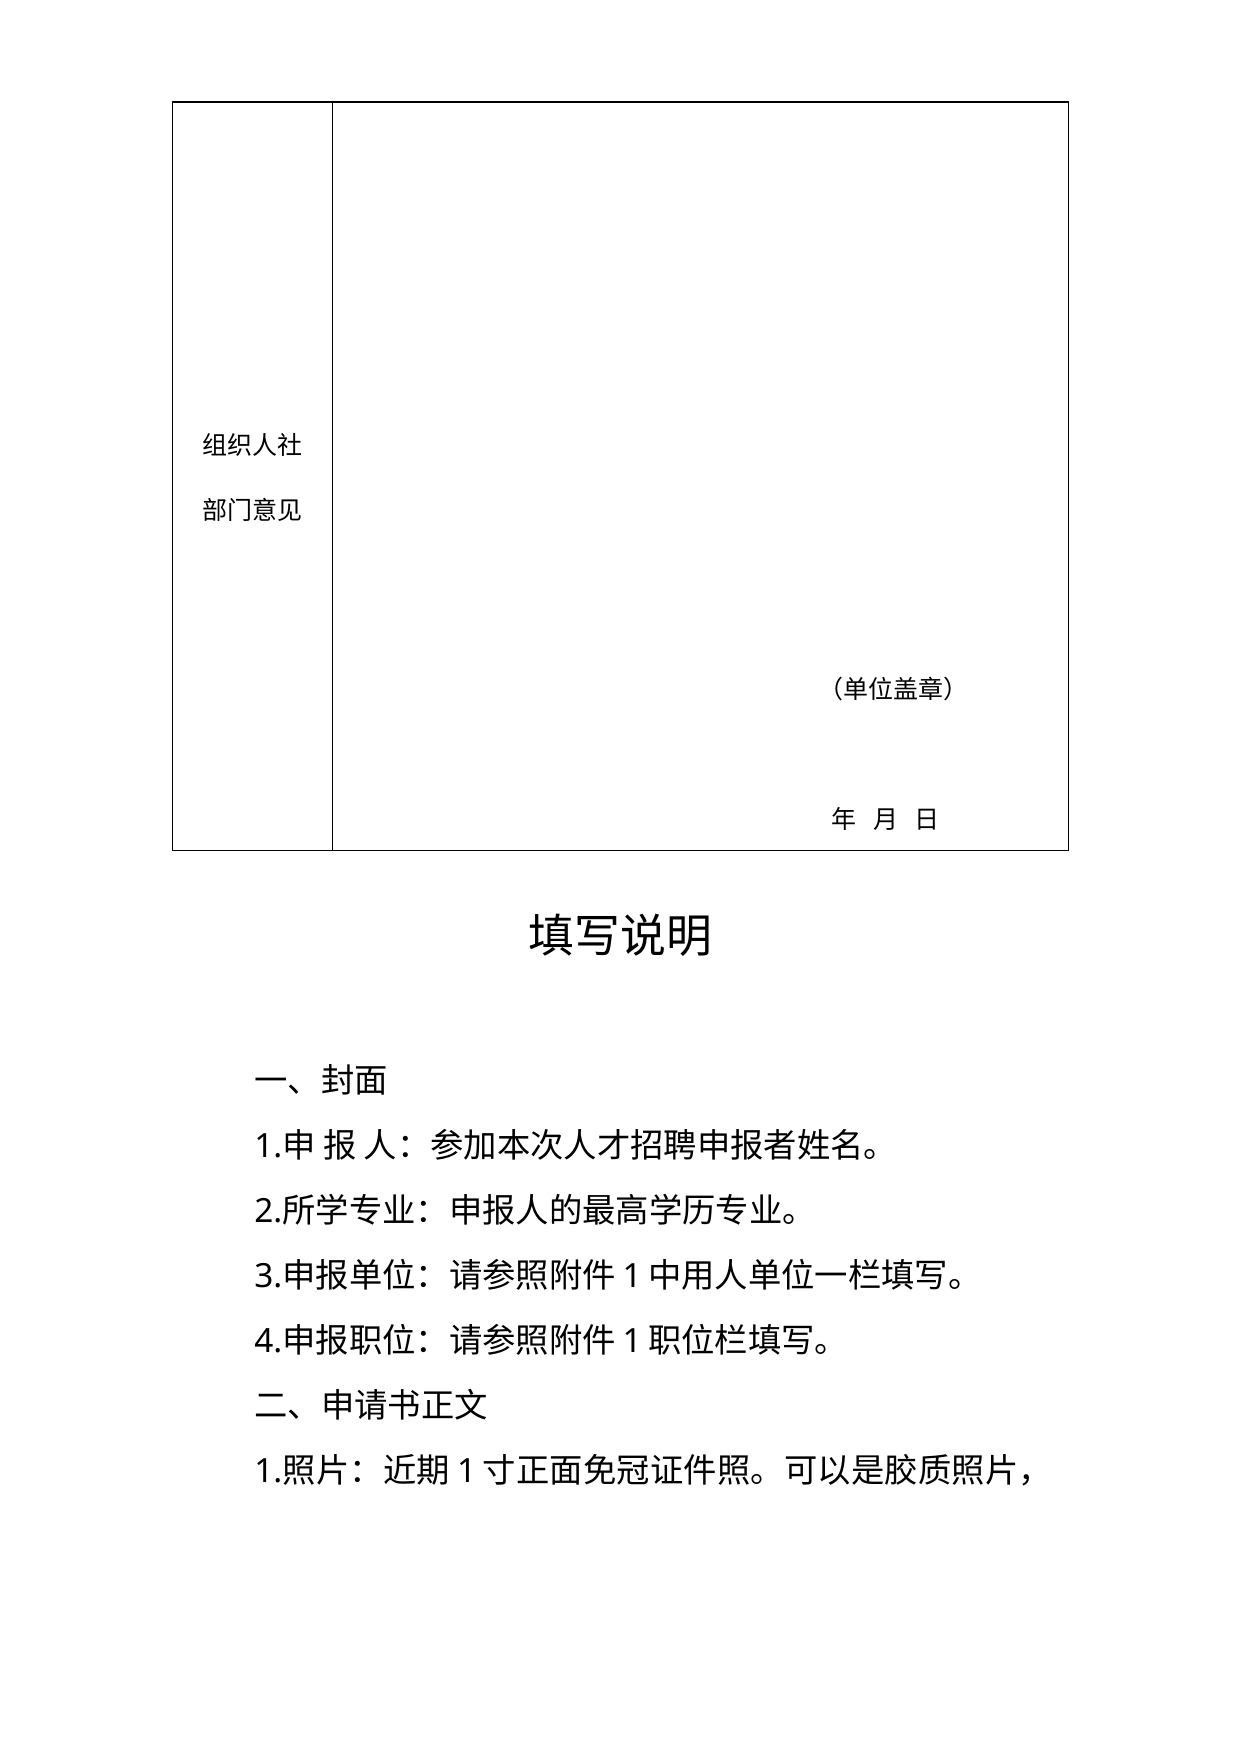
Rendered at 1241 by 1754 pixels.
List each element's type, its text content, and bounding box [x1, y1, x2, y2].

table_cell 组织人社 部门意见 [173, 103, 332, 850]
table_cell （单位盖章） 年 月 日 [333, 103, 1068, 850]
text 1.申 报 人：参加本次人才招聘申报者姓名。 [187, 1111, 1053, 1176]
text 填写说明 [187, 883, 1053, 981]
text 3.申报单位：请参照附件1中用人单位一栏填写。 [187, 1241, 1053, 1306]
text 2.所学专业：申报人的最高学历专业。 [187, 1176, 1053, 1241]
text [187, 1436, 1053, 1501]
text 二、申请书正文 [187, 1371, 1053, 1436]
text 一、封面 [187, 1046, 1053, 1111]
text 4.申报职位：请参照附件1职位栏填写。 [187, 1306, 1053, 1371]
